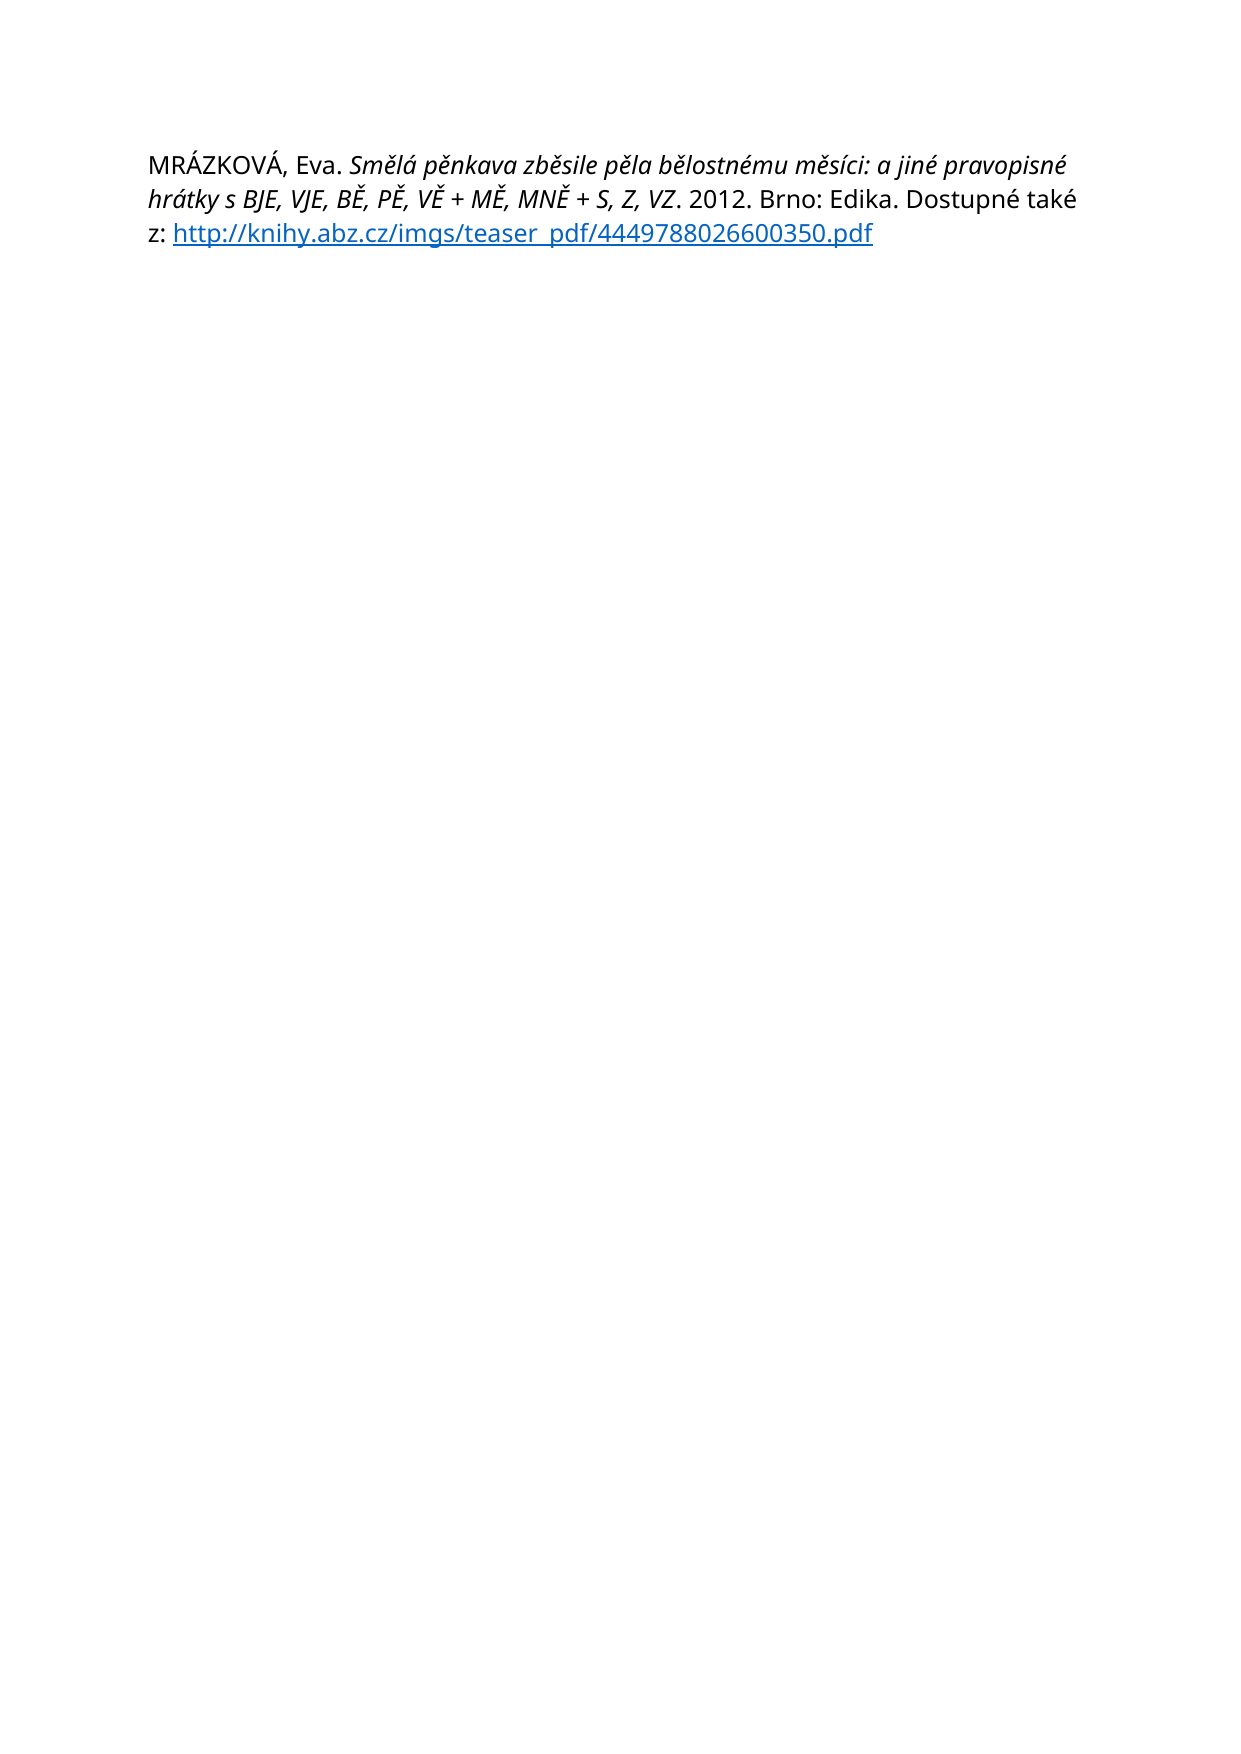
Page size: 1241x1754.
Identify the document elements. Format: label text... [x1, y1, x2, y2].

text MRÁZKOVÁ, Eva. Smělá pěnkava zběsile pěla bělostnému měsíci: a jiné pravopisné hrátky s BJE, VJE, BĚ, PĚ, VĚ + MĚ, MNĚ + S, Z, VZ. 2012. Brno: Edika. Dostupné také z: http://knihy.abz.cz/imgs/teaser_pdf/4449788026600350.pdf [148, 148, 1093, 250]
